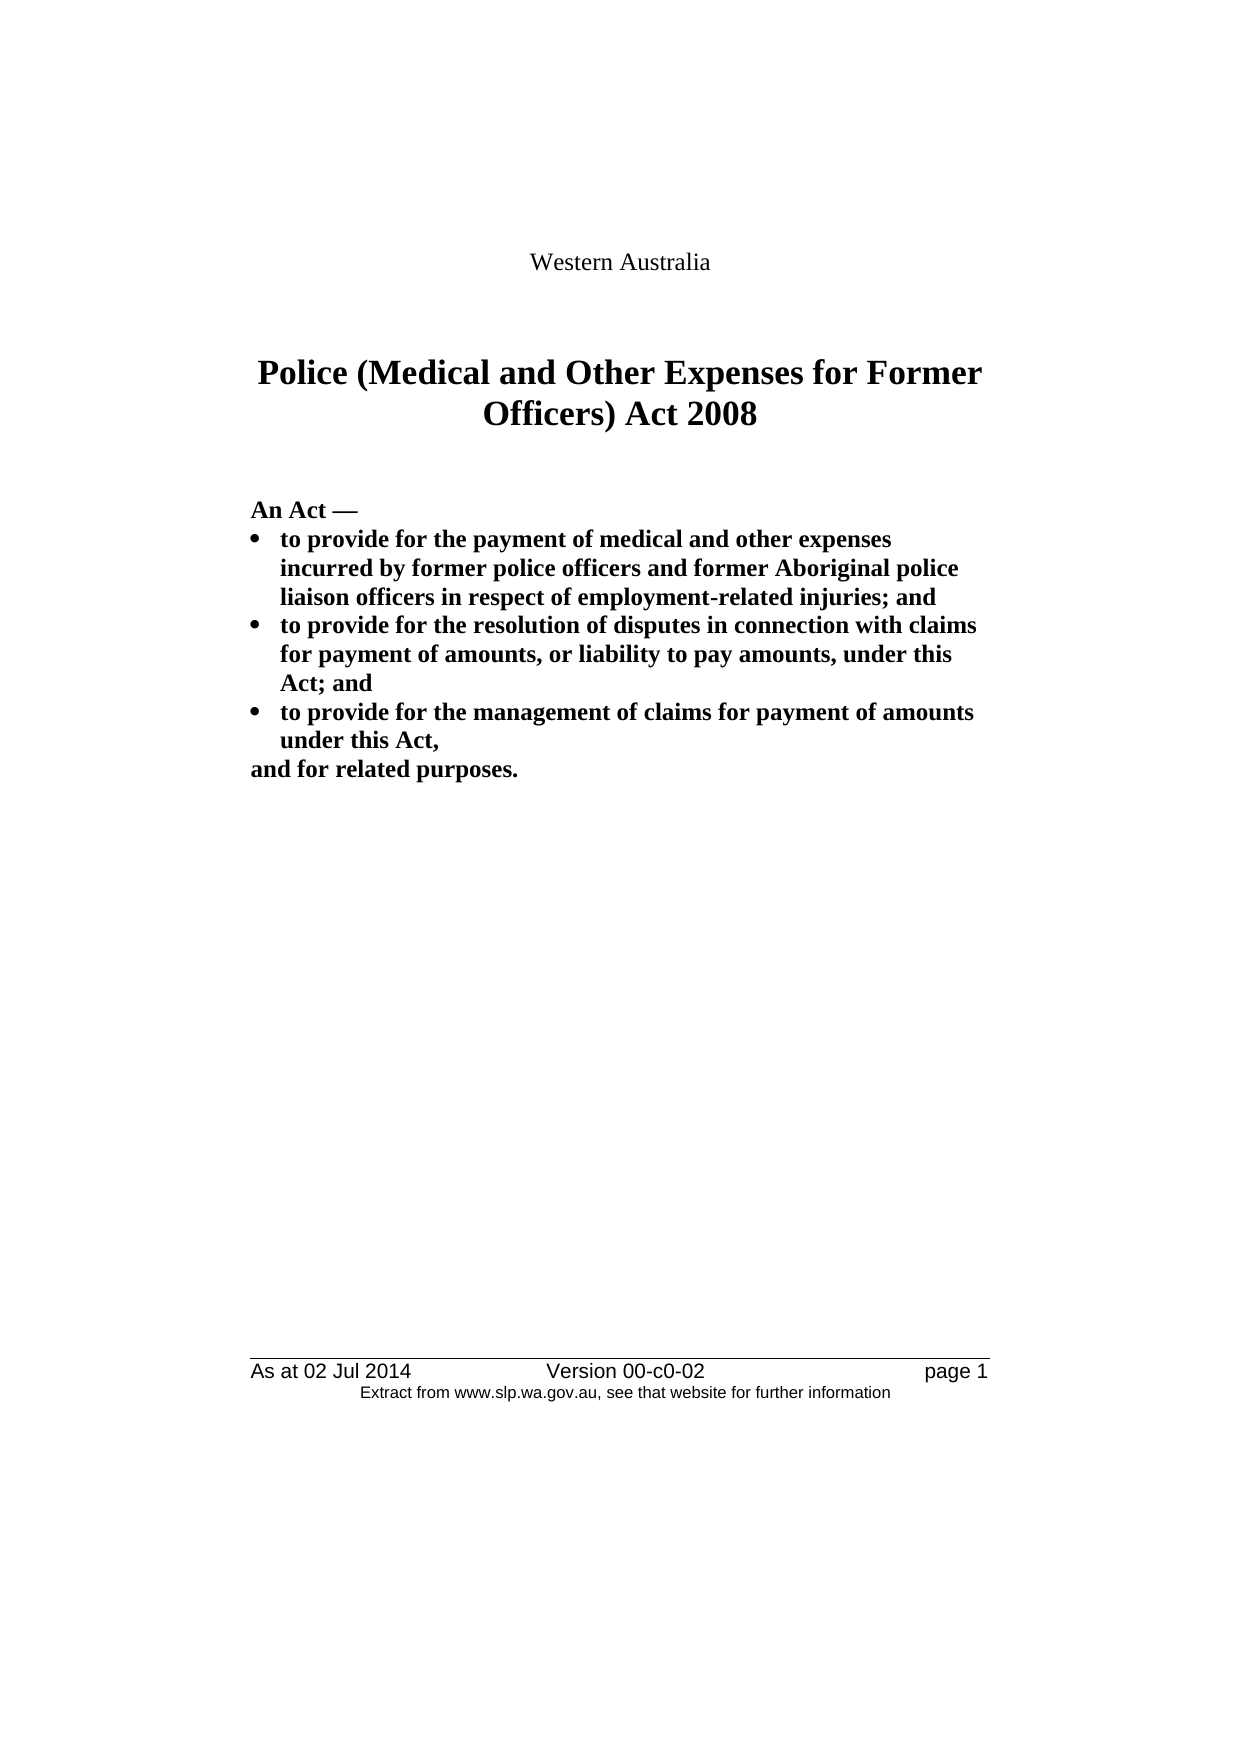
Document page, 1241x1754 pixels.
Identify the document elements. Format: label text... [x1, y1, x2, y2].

text Western Australia [250, 247, 990, 276]
text Police (Medical and Other Expenses for Former Officers) Act 2008 [250, 351, 990, 433]
title and for related purposes. [250, 754, 990, 783]
title to provide for the management of claims for payment of amounts under this Act, [250, 697, 990, 754]
title to provide for the payment of medical and other expenses incurred by former police officers and former Aboriginal police liaison officers in respect of employment-related injuries; and [250, 524, 990, 610]
title to provide for the resolution of disputes in connection with claims for payment of amounts, or liability to pay amounts, under this Act; and [250, 610, 990, 697]
title An Act — [250, 495, 990, 524]
